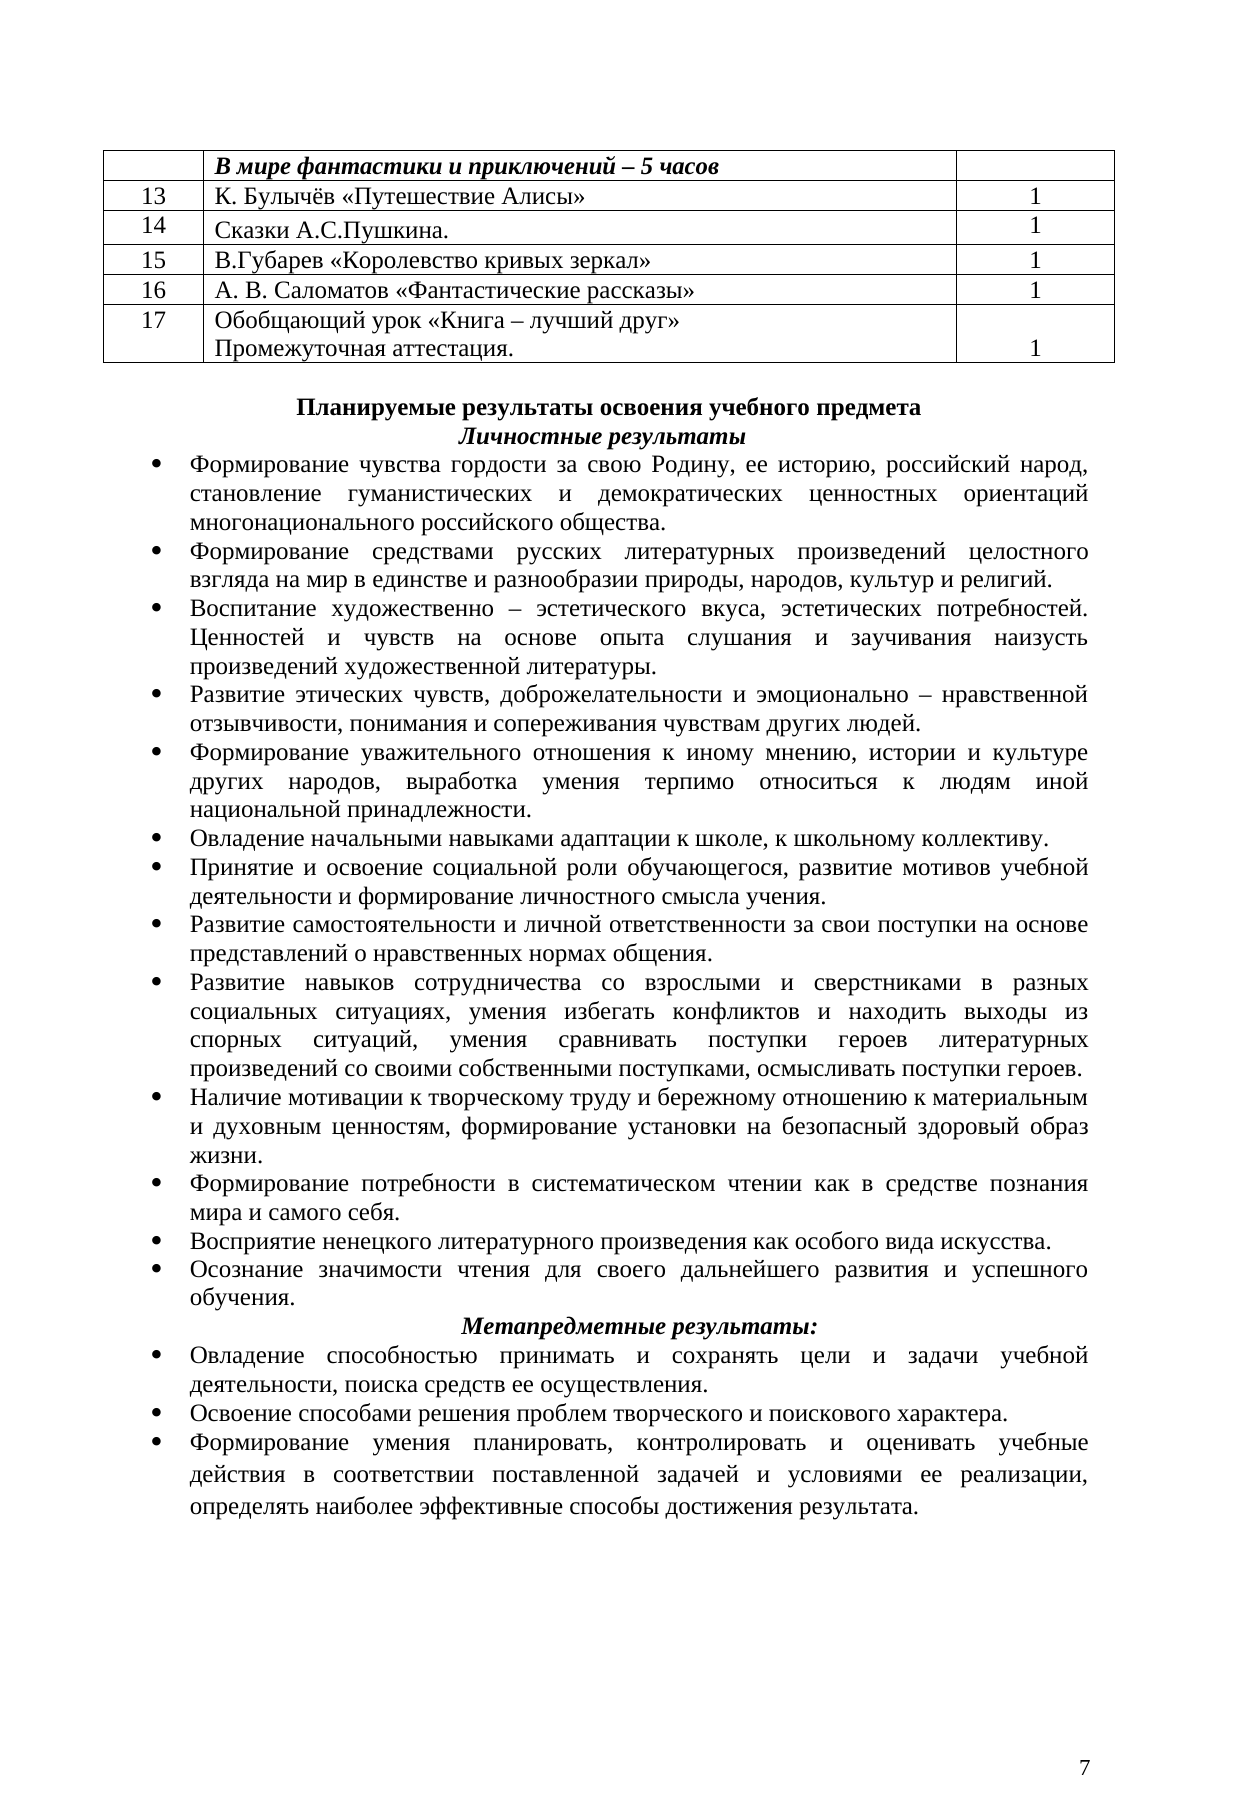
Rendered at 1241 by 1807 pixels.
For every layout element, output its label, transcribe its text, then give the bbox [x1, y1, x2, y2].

list Формирование потребности в систематическом чтении как в средстве познания мира и самого себя. [152, 1168, 1089, 1226]
table_cell 15 [104, 245, 203, 274]
table_cell В мире фантастики и приключений – 5 часов [204, 151, 956, 180]
list Формирование умения планировать, контролировать и оценивать учебные действия в соответствии поставленной задачей и условиями ее реализации, определять наиболее эффективные способы достижения результата. [152, 1427, 1089, 1520]
list Формирование уважительного отношения к иному мнению, истории и культуре других народов, выработка умения терпимо относиться к людям иной национальной принадлежности. [152, 737, 1089, 823]
table_cell 14 [104, 211, 203, 244]
list Формирование средствами русских литературных произведений целостного взгляда на мир в единстве и разнообразии природы, народов, культур и религий. [152, 536, 1089, 593]
table_cell 17 [104, 305, 203, 362]
table_cell 13 [104, 181, 203, 209]
list Формирование чувства гордости за свою Родину, ее историю, российский народ, становление гуманистических и демократических ценностных ориентаций многонационального российского общества. [152, 449, 1089, 536]
list Овладение способностью принимать и сохранять цели и задачи учебной деятельности, поиска средств ее осуществления. [152, 1340, 1089, 1398]
table_cell 1 [957, 211, 1114, 244]
table_cell 1 [957, 245, 1114, 274]
list Осознание значимости чтения для своего дальнейшего развития и успешного обучения. [152, 1255, 1089, 1311]
list Освоение способами решения проблем творческого и поискового характера. [152, 1398, 1089, 1427]
text Планируемые результаты освоения учебного предмета [114, 392, 1103, 421]
table_cell 1 [957, 305, 1114, 362]
list Развитие самостоятельности и личной ответственности за свои поступки на основе представлений о нравственных нормах общения. [152, 909, 1089, 967]
list Принятие и освоение социальной роли обучающегося, развитие мотивов учебной деятельности и формирование личностного смысла учения. [152, 852, 1089, 909]
table_cell 1 [957, 181, 1114, 209]
list Развитие этических чувств, доброжелательности и эмоционально – нравственной отзывчивости, понимания и сопереживания чувствам других людей. [152, 679, 1089, 737]
table_cell К. Булычёв «Путешествие Алисы» [204, 181, 956, 209]
table_cell А. В. Саломатов «Фантастические рассказы» [204, 275, 956, 304]
table_cell В.Губарев «Королевство кривых зеркал» [204, 245, 956, 274]
table_cell Обобщающий урок «Книга – лучший друг» Промежуточная аттестация. [204, 305, 956, 362]
text Метапредметные результаты: [189, 1311, 1089, 1340]
list Наличие мотивации к творческому труду и бережному отношению к материальным и духовным ценностям, формирование установки на безопасный здоровый образ жизни. [152, 1082, 1089, 1168]
list Овладение начальными навыками адаптации к школе, к школьному коллективу. [152, 823, 1089, 852]
table_cell [104, 151, 203, 180]
table_cell Сказки А.С.Пушкина. [204, 211, 956, 244]
text Личностные результаты [114, 421, 1090, 449]
list Восприятие ненецкого литературного произведения как особого вида искусства. [152, 1226, 1089, 1255]
table_cell 16 [104, 275, 203, 304]
list Развитие навыков сотрудничества со взрослыми и сверстниками в разных социальных ситуациях, умения избегать конфликтов и находить выходы из спорных ситуаций, умения сравнивать поступки героев литературных произведений со своими собственными поступками, осмысливать поступки героев. [152, 967, 1089, 1082]
list Воспитание художественно – эстетического вкуса, эстетических потребностей. Ценностей и чувств на основе опыта слушания и заучивания наизусть произведений художественной литературы. [152, 593, 1089, 679]
table_cell 1 [957, 275, 1114, 304]
table_cell [957, 151, 1114, 180]
